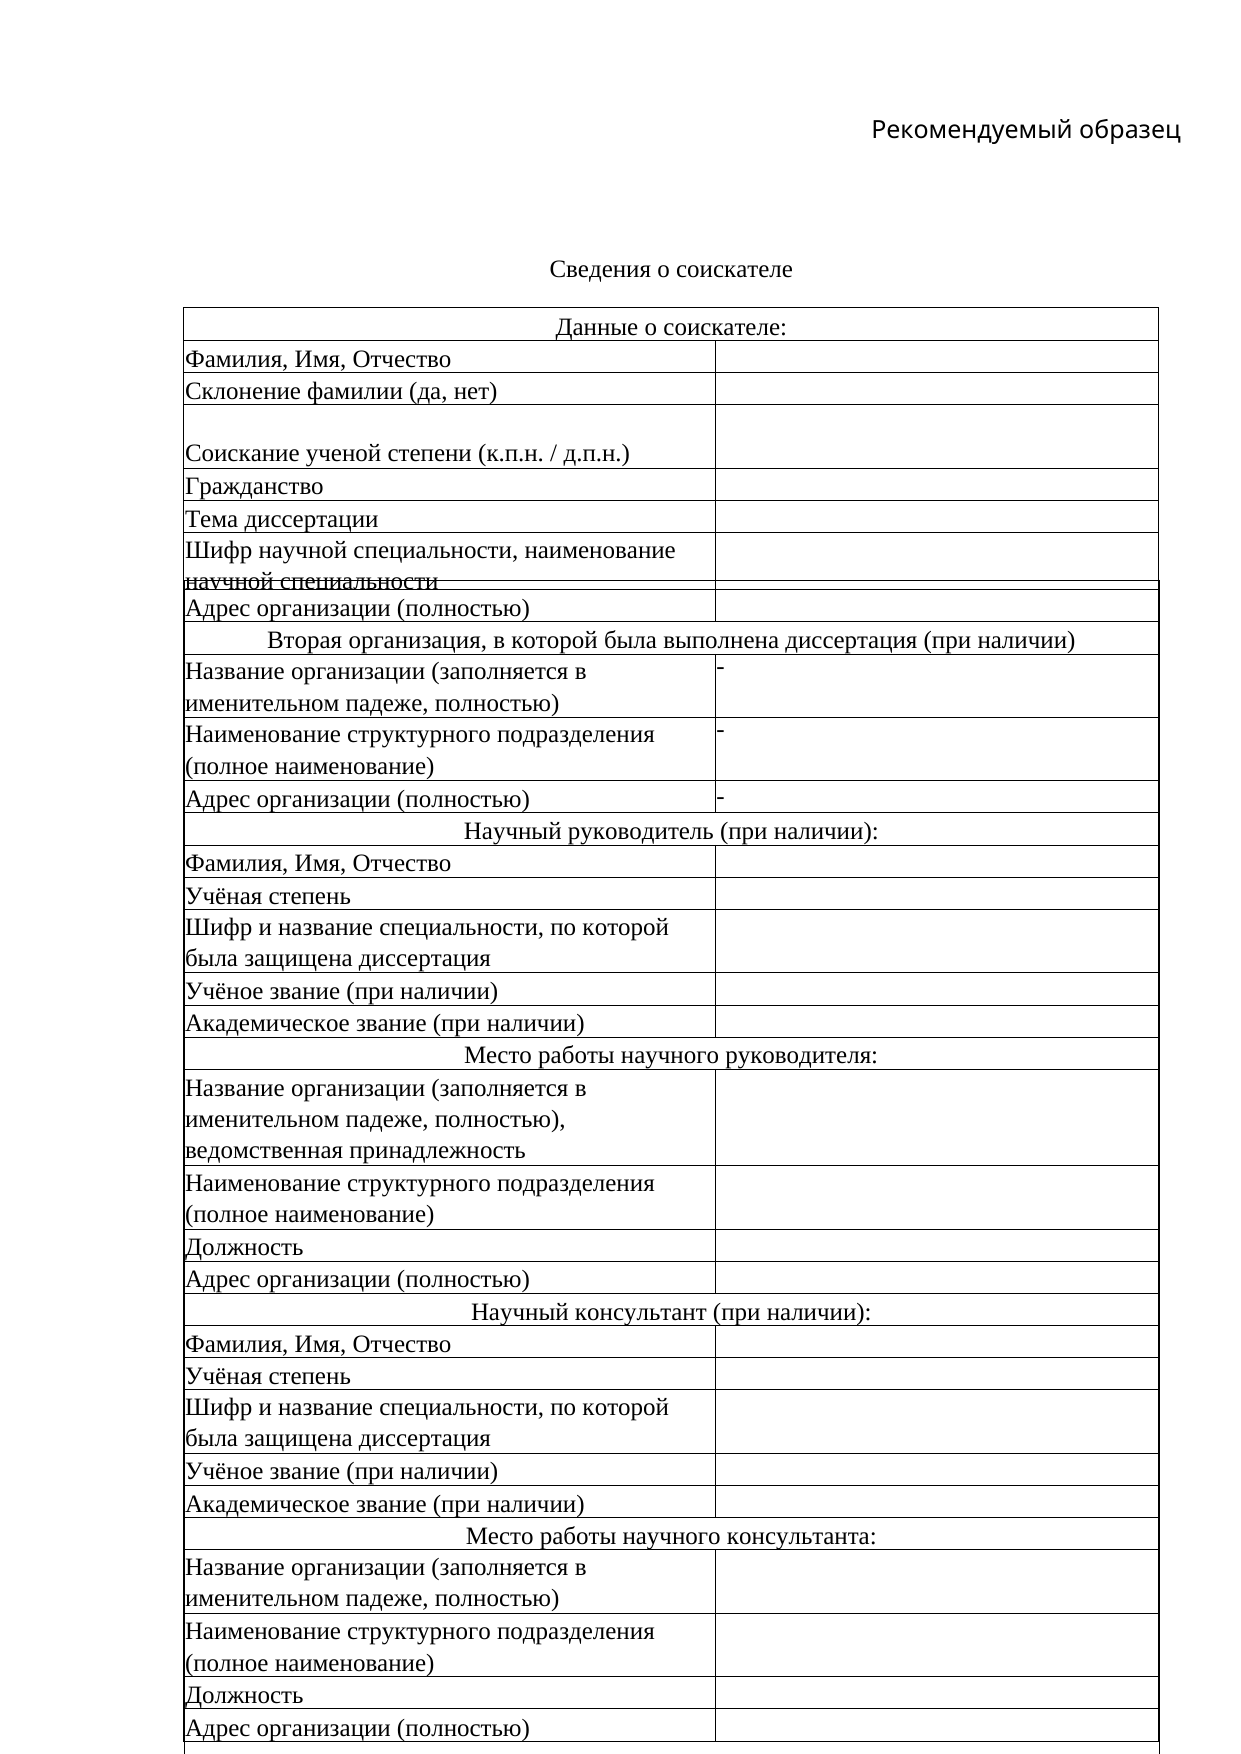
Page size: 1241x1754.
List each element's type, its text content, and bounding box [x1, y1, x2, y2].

table_cell Наименование структурного подразделения (полное наименование) [185, 1166, 715, 1229]
table_cell Название организации (заполняется в именительном падеже, полностью), ведомственная принадлежность [185, 1070, 715, 1165]
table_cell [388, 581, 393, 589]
table_cell - [716, 718, 1158, 780]
table_cell Адрес организации (полностью) [185, 1709, 715, 1741]
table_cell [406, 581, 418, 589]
table_cell [716, 581, 1158, 589]
table_cell Шифр и название специальности, по которой была защищена диссертация [185, 1390, 715, 1453]
table_cell - [716, 781, 1158, 812]
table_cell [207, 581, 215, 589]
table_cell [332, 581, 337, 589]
table_cell Фамилия, Имя, Отчество [184, 341, 715, 372]
table_cell Фамилия, Имя, Отчество [185, 846, 715, 877]
table_cell [716, 1677, 1158, 1708]
table_cell Должность [185, 1677, 715, 1708]
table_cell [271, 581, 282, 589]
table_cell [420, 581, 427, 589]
table_header Данные о соискателе: [184, 308, 1158, 340]
table_cell [716, 341, 1158, 372]
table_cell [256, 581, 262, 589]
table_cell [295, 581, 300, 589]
table_cell Адрес организации (полностью) [185, 781, 715, 812]
table_cell Научный руководитель (при наличии): [185, 813, 1158, 845]
table_cell [716, 1358, 1158, 1389]
table_cell Название организации (заполняется в именительном падеже, полностью) [185, 1550, 715, 1613]
table_header [716, 590, 1158, 621]
text Сведения о соискателе [184, 257, 1159, 282]
table_cell Наименование структурного подразделения (полное наименование) [185, 718, 715, 780]
table_cell [716, 533, 1158, 580]
table_cell [716, 1390, 1158, 1453]
table_cell Адрес организации (полностью) [185, 1262, 715, 1293]
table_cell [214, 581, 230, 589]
table_cell Тема диссертации [184, 501, 715, 532]
table_cell [716, 1326, 1158, 1357]
table_cell [716, 1006, 1158, 1037]
table_cell [716, 1230, 1158, 1261]
table_cell Соискание ученой степени (к.п.н. / д.п.н.) [184, 405, 715, 468]
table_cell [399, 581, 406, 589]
table_header Адрес организации (полностью) [185, 590, 715, 621]
table_cell Должность [185, 1230, 715, 1261]
text Рекомендуемый образец [162, 118, 1181, 143]
table_cell [716, 910, 1158, 972]
table_cell [716, 1709, 1158, 1741]
table_cell [716, 846, 1158, 877]
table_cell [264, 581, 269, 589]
table_cell [716, 1486, 1158, 1517]
table_cell Склонение фамилии (да, нет) [184, 373, 715, 404]
table_cell Учёная степень [185, 1358, 715, 1389]
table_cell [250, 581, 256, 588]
table_cell Шифр научной специальности, наименование научной специальности [184, 533, 715, 580]
table_cell [716, 878, 1158, 909]
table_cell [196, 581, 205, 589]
table_cell Вторая организация, в которой была выполнена диссертация (при наличии) [185, 622, 1158, 654]
table_cell Учёная степень [185, 878, 715, 909]
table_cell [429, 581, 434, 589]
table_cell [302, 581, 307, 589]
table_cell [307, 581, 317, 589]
table_cell Академическое звание (при наличии) [185, 1486, 715, 1517]
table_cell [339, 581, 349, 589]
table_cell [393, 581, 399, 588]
table_cell Фамилия, Имя, Отчество [185, 1326, 715, 1357]
table_cell [716, 1614, 1158, 1676]
table_cell Название организации (заполняется в именительном падеже, полностью) [185, 655, 715, 717]
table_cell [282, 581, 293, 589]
table_cell [716, 469, 1158, 499]
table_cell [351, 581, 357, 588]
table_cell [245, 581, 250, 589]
table_cell [716, 1070, 1158, 1165]
table_cell Гражданство [184, 469, 715, 499]
table_cell Наименование структурного подразделения (полное наименование) [185, 1614, 715, 1676]
table_cell [716, 1454, 1158, 1484]
table_cell Учёное звание (при наличии) [185, 1454, 715, 1484]
table_cell Академическое звание (при наличии) [185, 1006, 715, 1037]
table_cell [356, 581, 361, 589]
table_cell Научный консультант (при наличии): [185, 1294, 1158, 1325]
table_cell [716, 373, 1158, 404]
table_cell [716, 973, 1158, 1005]
table_cell [716, 1262, 1158, 1293]
table_cell [716, 405, 1158, 468]
table_cell Место работы научного руководителя: [185, 1038, 1158, 1069]
table_cell Шифр и название специальности, по которой была защищена диссертация [185, 910, 715, 972]
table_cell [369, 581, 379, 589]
table_cell Место работы научного консультанта: [185, 1518, 1158, 1549]
table_cell - [716, 655, 1158, 717]
table_cell Учёное звание (при наличии) [185, 973, 715, 1005]
table_cell [716, 1550, 1158, 1613]
table_cell [716, 501, 1158, 532]
table_cell [716, 1166, 1158, 1229]
